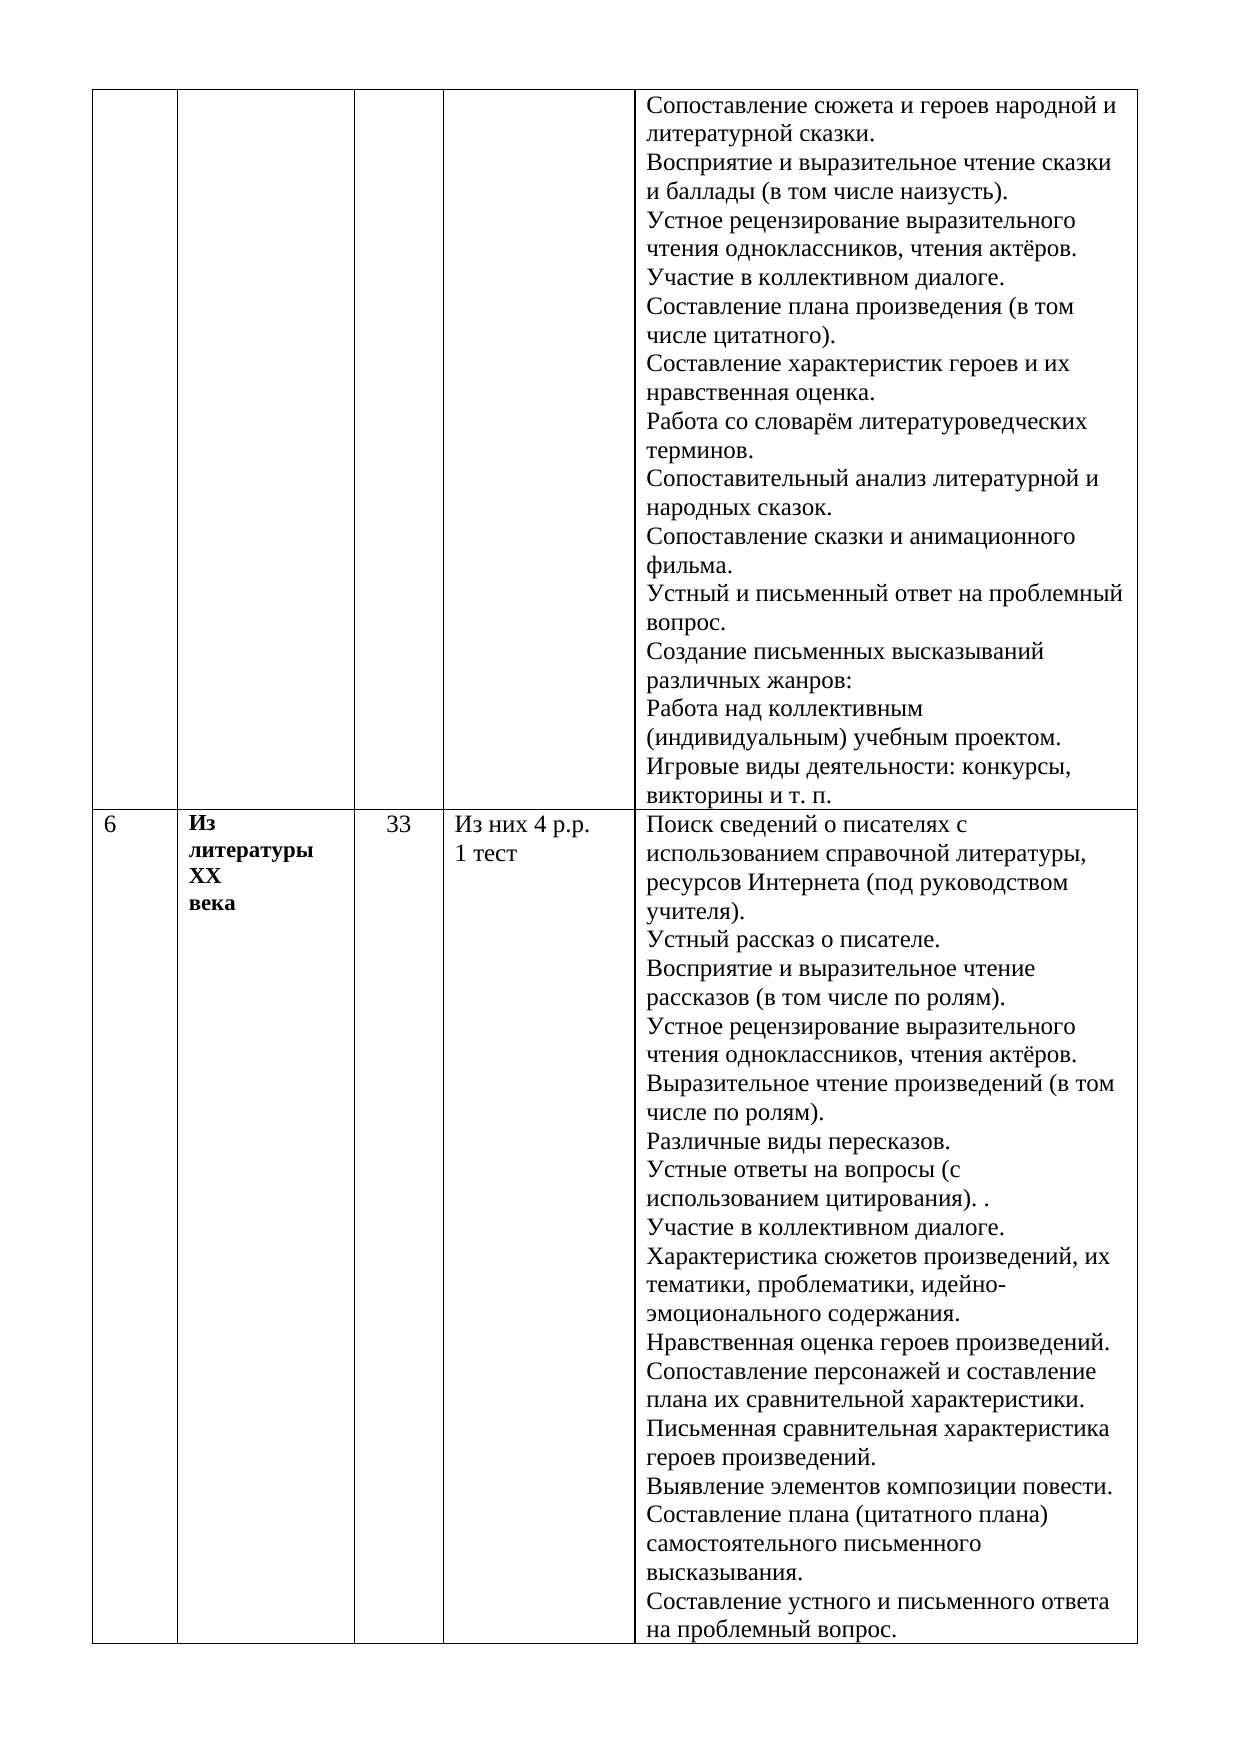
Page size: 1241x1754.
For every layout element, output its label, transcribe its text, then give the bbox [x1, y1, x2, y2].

table_cell [444, 90, 634, 808]
table_cell [355, 90, 443, 808]
table_cell Сопоставление сюжета и героев народной и литературной сказки. Восприятие и выразительное чтение сказки и баллады (в том числе наизусть). Устное рецензирование выразительного чтения одноклассников, чтения актёров. Участие в коллективном диалоге. Составление плана произведения (в том числе цитатного). Составление характеристик героев и их нравственная оценка. Работа со словарём литературоведческих терминов. Сопоставительный анализ литературной и народных сказок. Сопоставление сказки и анимационного фильма. Устный и письменный ответ на проблемный вопрос. Создание письменных высказываний различных жанров: Работа над коллективным (индивидуальным) учебным проектом. Игровые виды деятельности: конкурсы, викторины и т. п. [636, 90, 1137, 808]
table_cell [178, 810, 354, 1643]
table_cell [444, 810, 634, 1643]
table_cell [636, 810, 1137, 1643]
table_cell 33 [355, 810, 443, 1643]
table_cell 6 [93, 810, 177, 1643]
table_cell [178, 90, 354, 808]
table_cell [93, 90, 177, 808]
